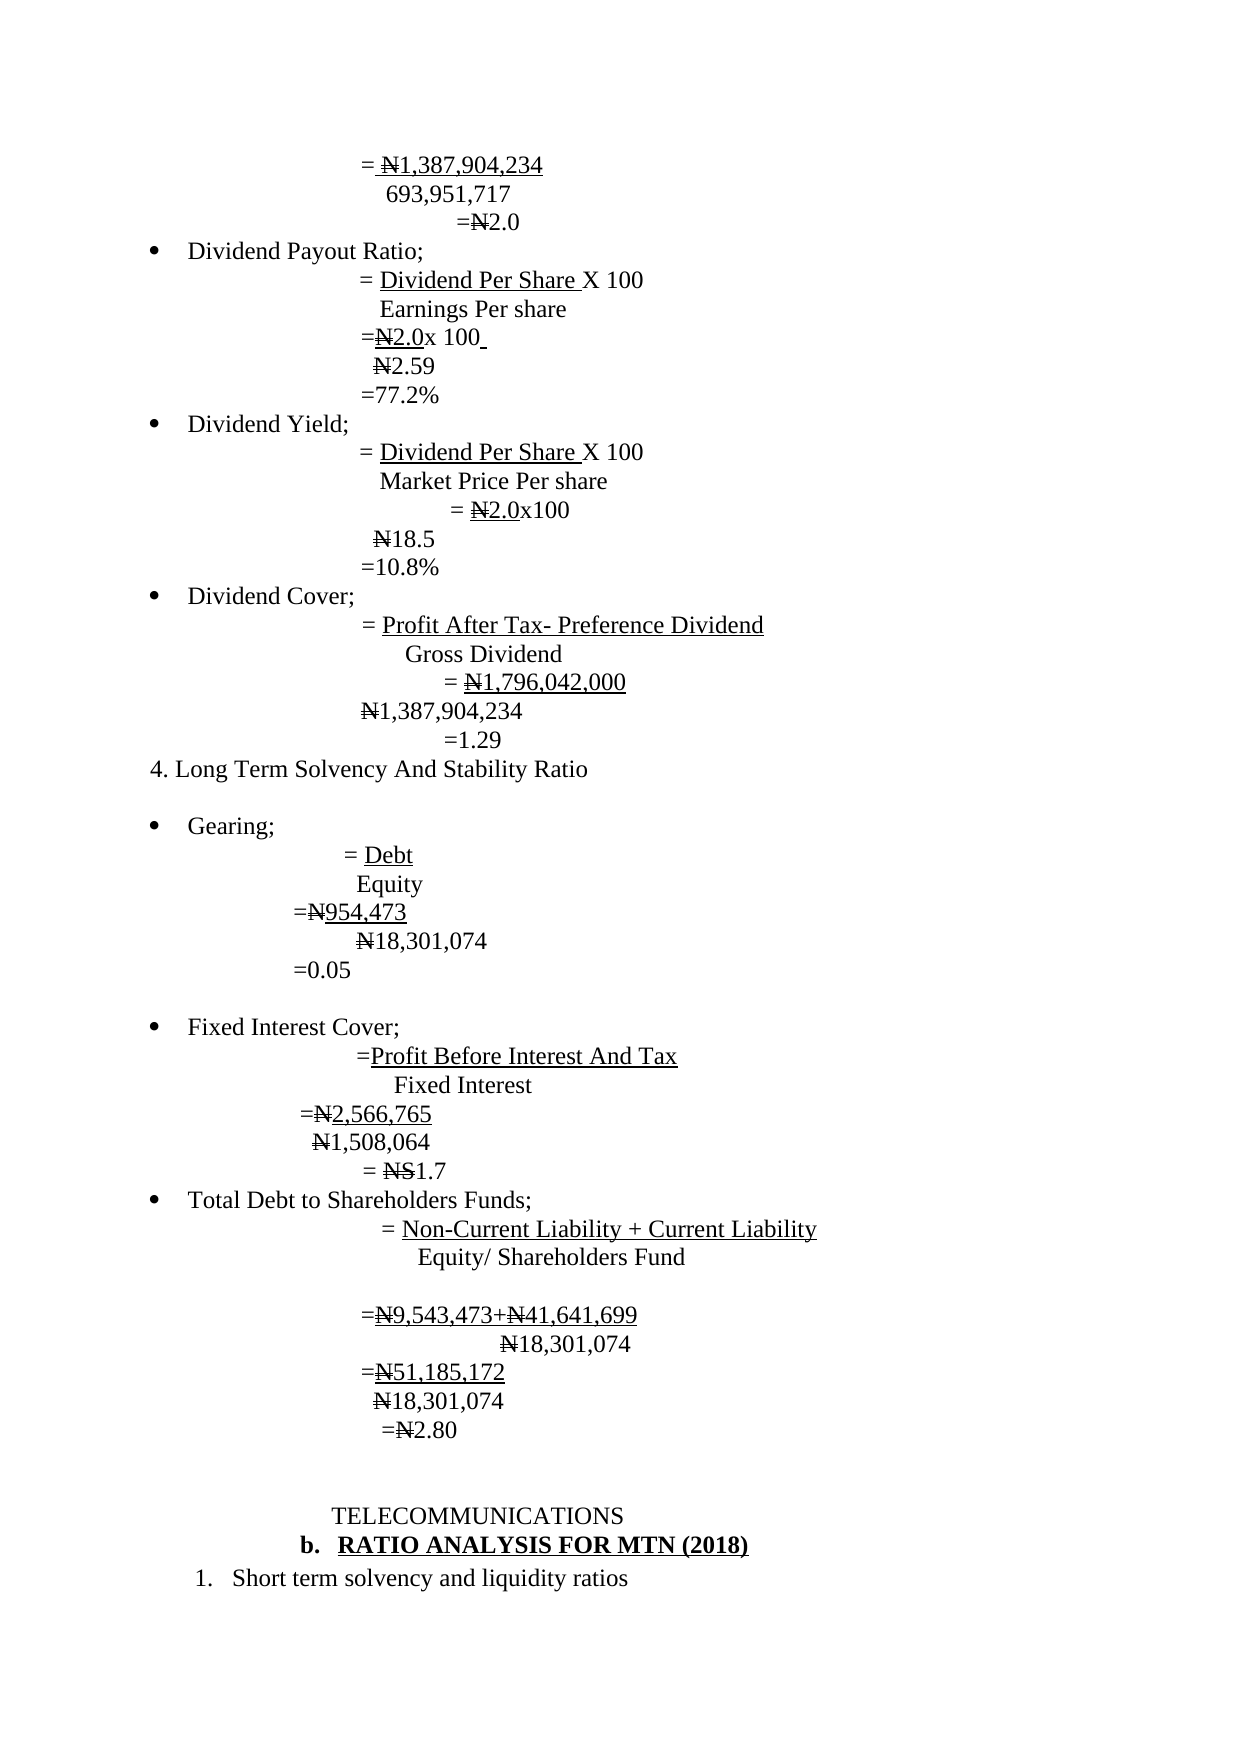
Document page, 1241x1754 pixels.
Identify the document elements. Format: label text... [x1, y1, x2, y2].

list Short term solvency and liquidity ratios [194, 1563, 1090, 1592]
list =N954,473 [187, 897, 1090, 926]
text =N2.0 [150, 207, 1090, 236]
text N2.59 [150, 351, 1090, 380]
list N18,301,074 [187, 926, 1090, 955]
text =N51,185,172 [150, 1357, 1090, 1386]
list Fixed Interest [187, 1070, 1090, 1099]
list Total Debt to Shareholders Funds; [150, 1185, 1090, 1214]
list =Profit Before Interest And Tax [187, 1041, 1090, 1070]
text TELECOMMUNICATIONS [150, 1501, 1090, 1530]
text 693,951,717 [150, 179, 1090, 207]
list =N2,566,765 [187, 1099, 1090, 1127]
text N1,387,904,234 [150, 696, 1090, 725]
text = Profit After Tax- Preference Dividend [150, 610, 1090, 639]
list Fixed Interest Cover; [150, 1012, 1090, 1041]
text Gross Dividend [150, 639, 1090, 667]
list =0.05 [187, 955, 1090, 984]
text N18,301,074 [150, 1329, 1090, 1357]
text N1,508,064 [150, 1127, 1090, 1156]
list RATIO ANALYSIS FOR MTN (2018) [300, 1530, 1090, 1559]
text N18.5 [150, 524, 1090, 552]
text =77.2% [150, 380, 1090, 409]
text =10.8% [150, 552, 1090, 581]
text =1.29 [150, 725, 1090, 754]
text = NS1.7 [150, 1156, 1090, 1185]
list = Dividend Per Share X 100 [187, 265, 1090, 294]
text =N9,543,473+N41,641,699 [150, 1300, 1090, 1329]
list = Dividend Per Share X 100 [187, 437, 1090, 466]
list Dividend Cover; [150, 581, 1090, 610]
text Equity/ Shareholders Fund [150, 1242, 1090, 1271]
text Market Price Per share [150, 466, 1090, 495]
text =N2.0x 100 [150, 322, 1090, 351]
text = N1,387,904,234 [150, 150, 1090, 179]
text 4. Long Term Solvency And Stability Ratio [150, 754, 1090, 782]
text = N1,796,042,000 [150, 667, 1090, 696]
list Dividend Payout Ratio; [150, 236, 1090, 265]
text =N2.80 [150, 1415, 1090, 1444]
text N18,301,074 [150, 1386, 1090, 1415]
list Gearing; [150, 811, 1090, 840]
text = Non-Current Liability + Current Liability [150, 1214, 1090, 1242]
list = Debt [187, 840, 1090, 869]
text = N2.0x100 [150, 495, 1090, 524]
text Earnings Per share [150, 294, 1090, 322]
list Dividend Yield; [150, 409, 1090, 437]
list Equity [187, 869, 1090, 897]
